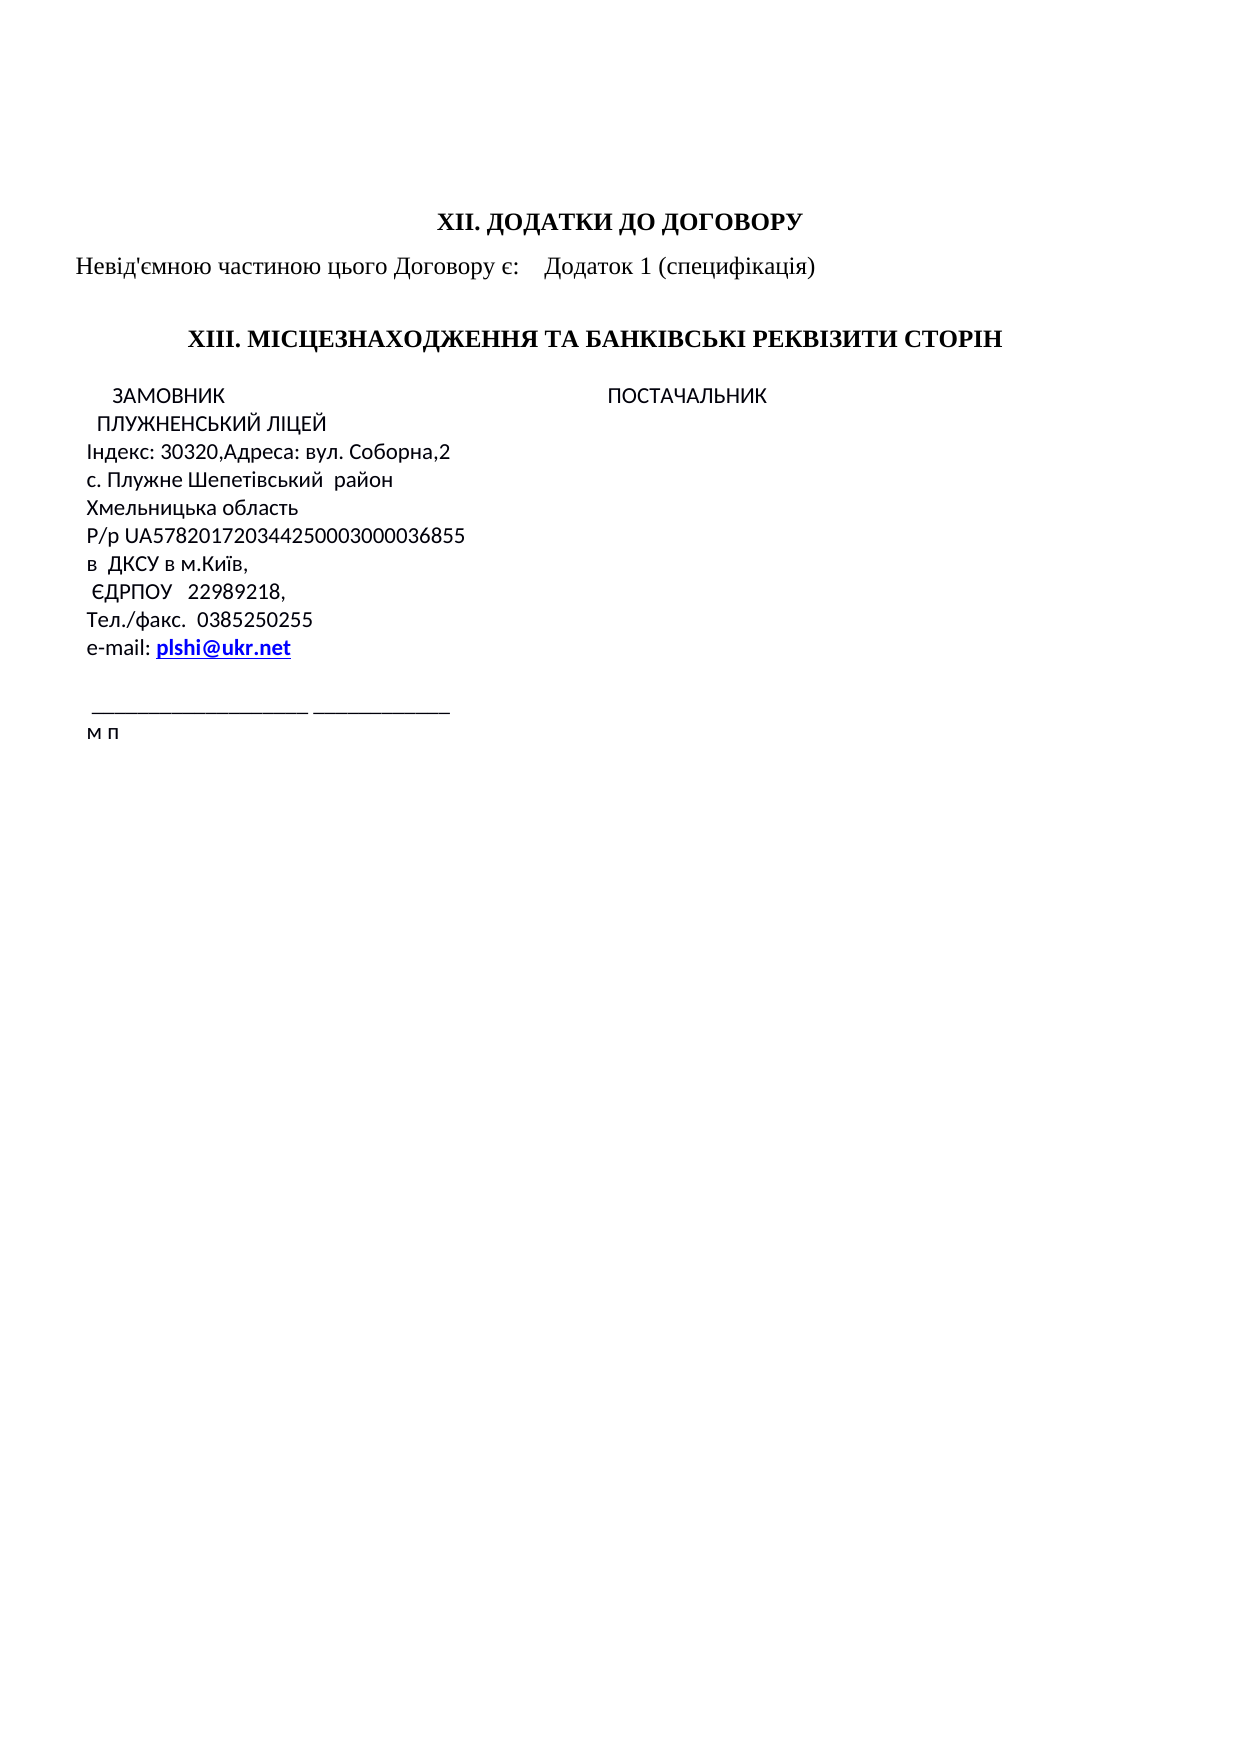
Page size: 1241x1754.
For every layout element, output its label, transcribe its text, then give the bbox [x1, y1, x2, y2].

text XIII. МІСЦЕЗНАХОДЖЕННЯ ТА БАНКІВСЬКІ РЕКВІЗИТИ СТОРІН [75, 324, 1165, 352]
table_header ЗАМОВНИК ПЛУЖНЕНСЬКИЙ ЛІЦЕЙ Індекс: 30320,Адреса: вул. Соборна,2 с. Плужне Шепетівський район Хмельницька область Р/р UA578201720344250003000036855 в ДКСУ в м.Київ, ЄДРПОУ 22989218, Тел./факс. 0385250255 e-mail: plshi@ukr.net ___________________ ____________ м п [75, 381, 596, 746]
table_header Невід'ємною частиною цього Договору є: Додаток 1 (специфікація) [73, 236, 1052, 324]
table_header ПОСТАЧАЛЬНИК [596, 381, 1119, 746]
text XII. ДОДАТКИ ДО ДОГОВОРУ [75, 207, 1165, 236]
